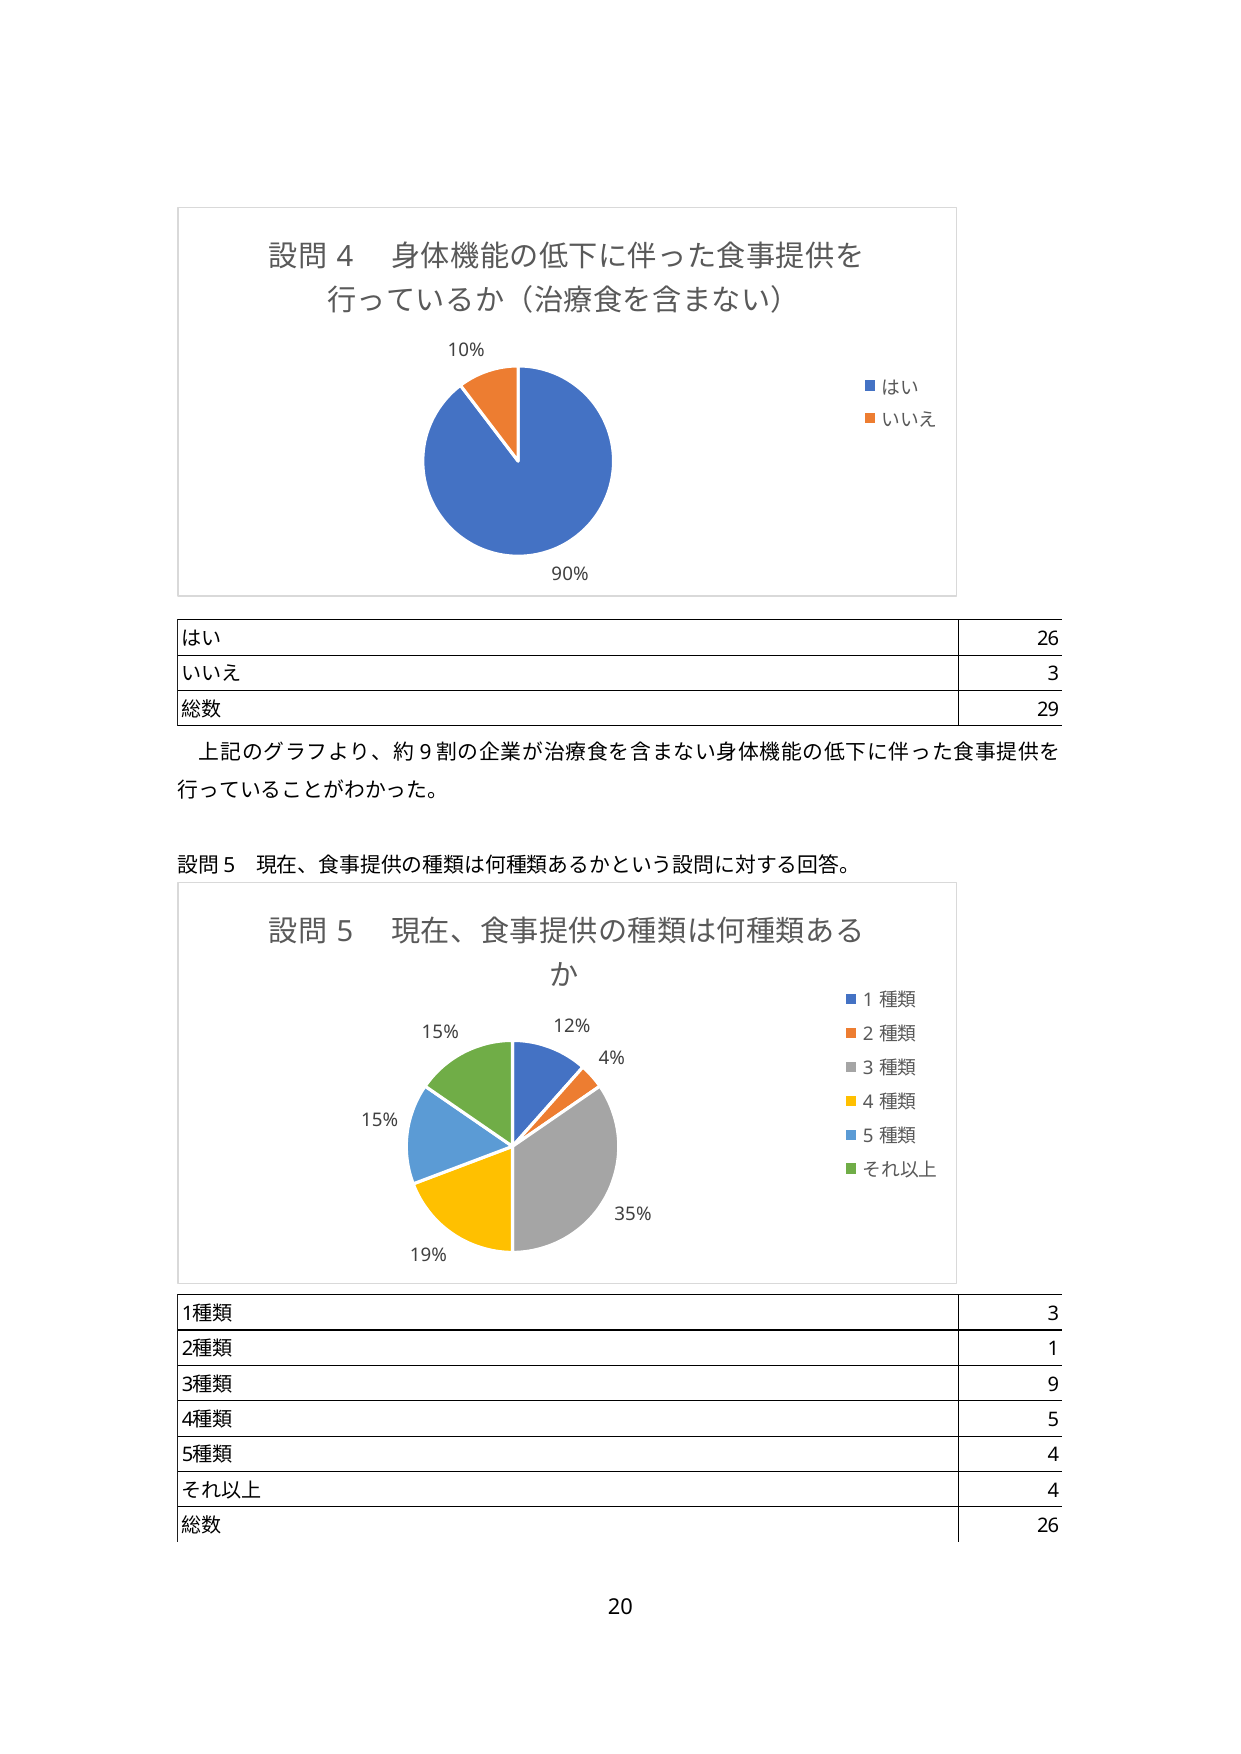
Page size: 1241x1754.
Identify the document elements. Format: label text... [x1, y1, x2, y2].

text 上記のグラフより、約9割の企業が治療食を含まない身体機能の低下に伴った食事提供を行っていることがわかった。 [177, 732, 1063, 807]
text 設問5 現在、食事提供の種類は何種類あるかという設問に対する回答。 [177, 844, 1063, 882]
